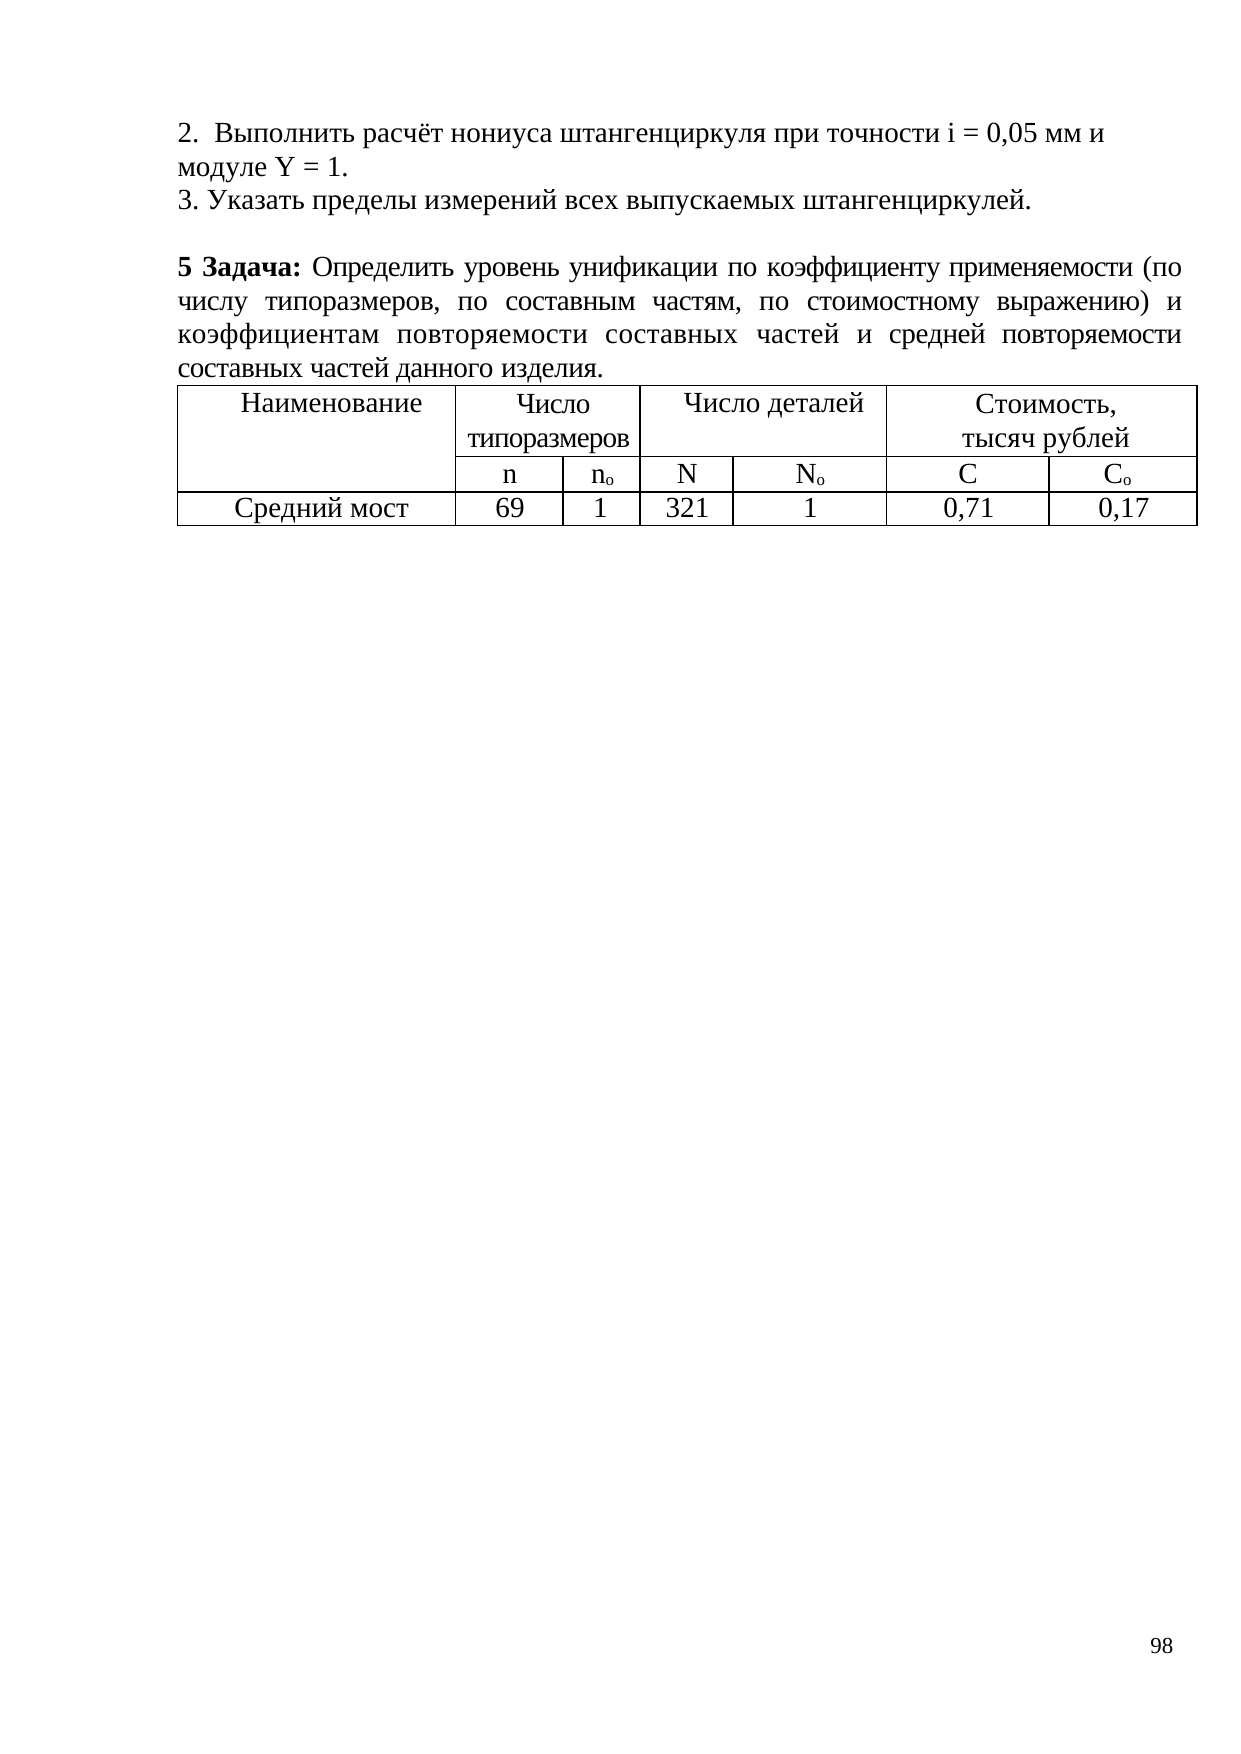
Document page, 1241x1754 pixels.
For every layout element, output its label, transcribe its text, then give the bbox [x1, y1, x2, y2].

table_cell 0,17 [1050, 493, 1196, 525]
table_cell n [456, 457, 562, 491]
table_cell N [641, 457, 732, 491]
table_cell С [887, 457, 1048, 491]
list Указать пределы измерений всех выпускаемых штангенциркулей. [177, 182, 1240, 216]
list Выполнить расчёт нониуса штангенциркуля при точности i = 0,05 мм и модуле Y = 1. [177, 115, 1182, 182]
table_cell no [564, 457, 639, 491]
table_cell Средний мост [178, 493, 455, 525]
table_header Число типоразмеров [456, 386, 639, 456]
table_header Наименование [178, 386, 455, 491]
table_cell 1 [564, 493, 639, 525]
table_cell 0,71 [887, 493, 1048, 525]
table_cell No [734, 457, 886, 491]
table_cell 321 [641, 493, 732, 525]
table_header Число деталей [641, 386, 886, 456]
list Задача: Определить уровень унификации по коэффициенту применяемости (по числу типоразмеров, по составным частям, по стоимостному выражению) и коэффициентам повторяемости составных частей и средней повторяемости составных частей данного изделия. [177, 249, 1182, 384]
table_cell Co [1050, 457, 1196, 491]
table_cell 69 [456, 493, 562, 525]
table_cell 1 [734, 493, 886, 525]
table_header Стоимость, тысяч рублей [887, 386, 1196, 456]
